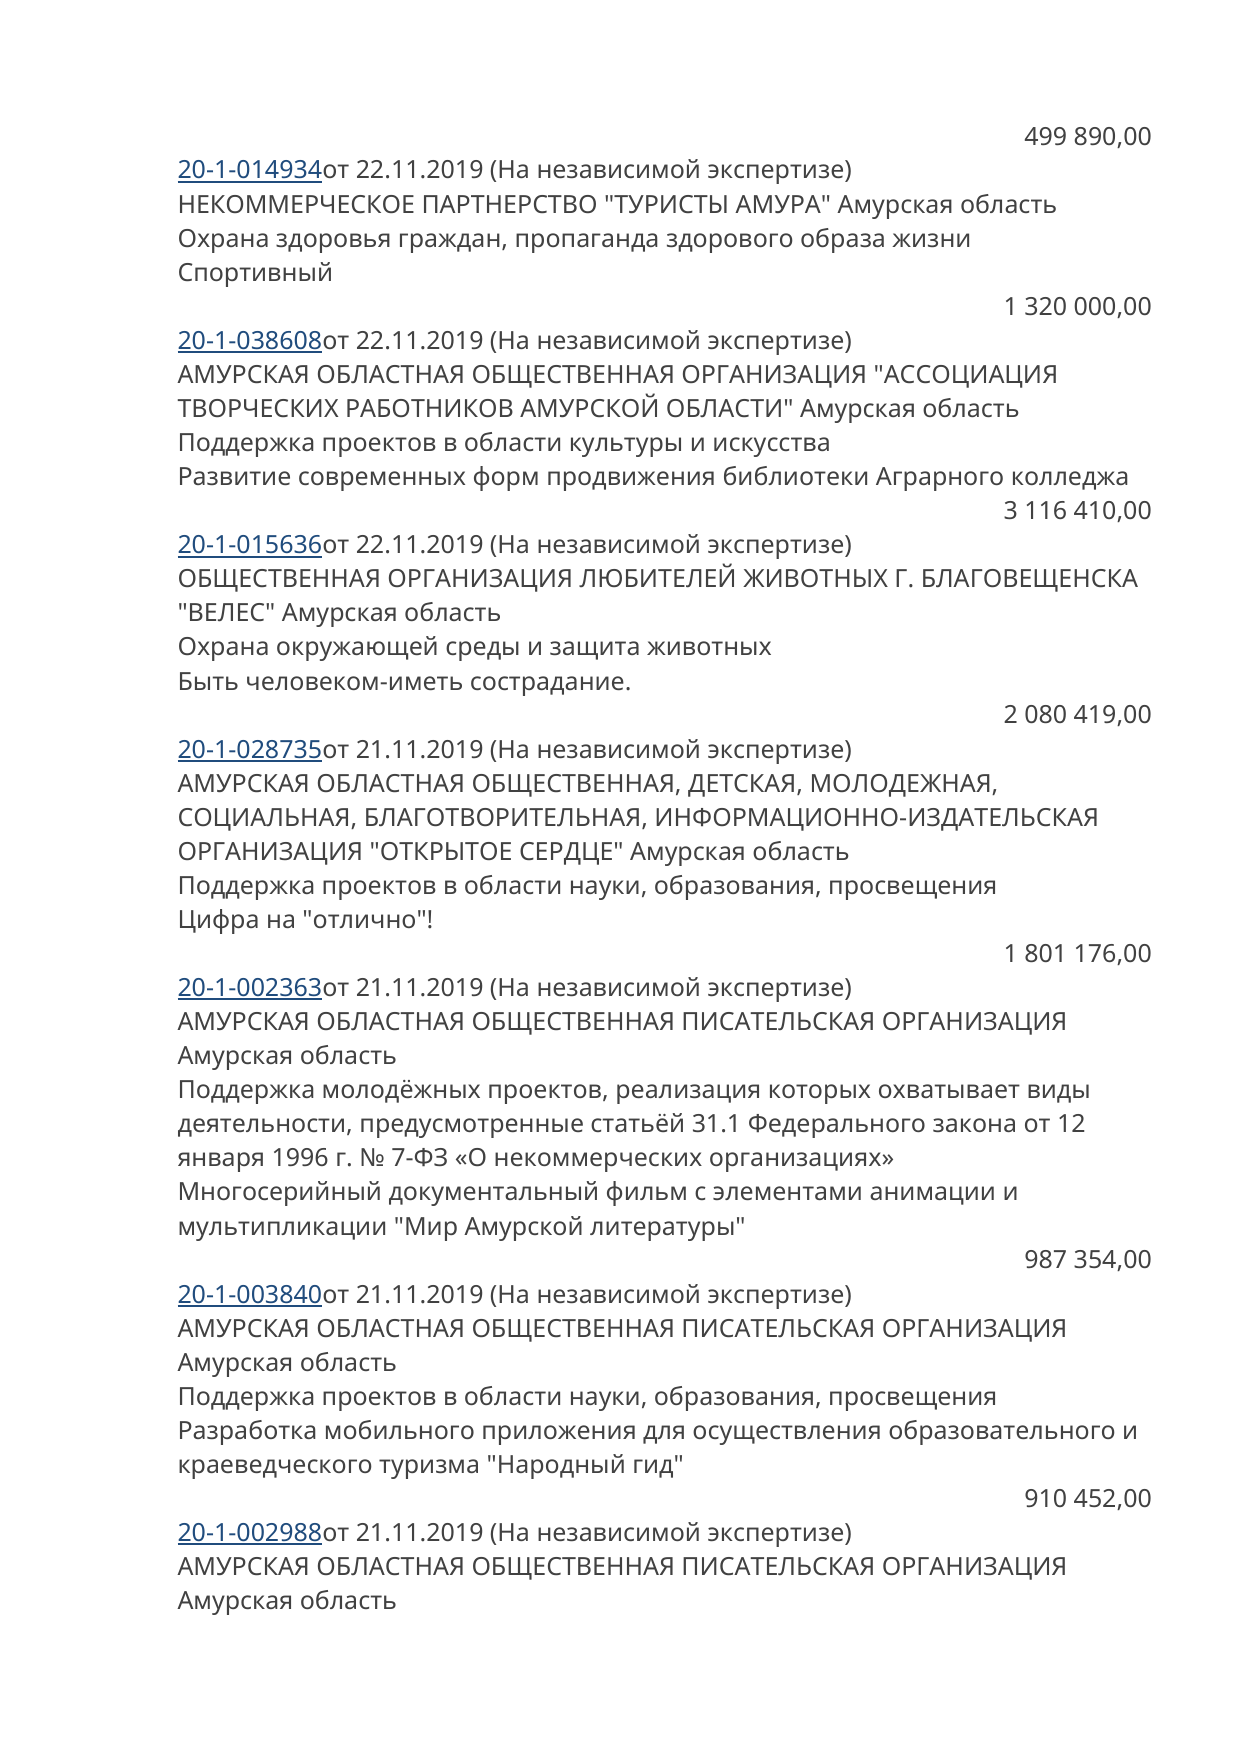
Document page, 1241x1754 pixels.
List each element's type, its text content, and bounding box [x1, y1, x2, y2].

text 20-1-028735от 21.11.2019 (На независимой экспертизе) [177, 731, 1152, 765]
text 20-1-038608от 22.11.2019 (На независимой экспертизе) [177, 322, 1152, 357]
text 20-1-002988от 21.11.2019 (На независимой экспертизе) [177, 1515, 1152, 1549]
text НЕКОММЕРЧЕСКОЕ ПАРТНЕРСТВО "ТУРИСТЫ АМУРА" Амурская область [177, 186, 1152, 220]
text 499 890,00 [177, 118, 1152, 152]
text 20-1-003840от 21.11.2019 (На независимой экспертизе) [177, 1276, 1152, 1310]
text Быть человеком-иметь сострадание. [177, 663, 1152, 697]
text АМУРСКАЯ ОБЛАСТНАЯ ОБЩЕСТВЕННАЯ, ДЕТСКАЯ, МОЛОДЕЖНАЯ, СОЦИАЛЬНАЯ, БЛАГОТВОРИТЕЛЬНАЯ, ИНФОРМАЦИОННО-ИЗДАТЕЛЬСКАЯ ОРГАНИЗАЦИЯ "ОТКРЫТОЕ СЕРДЦЕ" Амурская область [177, 765, 1152, 867]
text 2 080 419,00 [177, 697, 1152, 731]
text АМУРСКАЯ ОБЛАСТНАЯ ОБЩЕСТВЕННАЯ ПИСАТЕЛЬСКАЯ ОРГАНИЗАЦИЯ Амурская область [177, 1310, 1152, 1378]
text Охрана окружающей среды и защита животных [177, 629, 1152, 663]
text Многосерийный документальный фильм с элементами анимации и мультипликации "Мир Амурской литературы" [177, 1174, 1152, 1242]
text 20-1-015636от 22.11.2019 (На независимой экспертизе) [177, 527, 1152, 561]
text АМУРСКАЯ ОБЛАСТНАЯ ОБЩЕСТВЕННАЯ ПИСАТЕЛЬСКАЯ ОРГАНИЗАЦИЯ Амурская область [177, 1004, 1152, 1072]
text 910 452,00 [177, 1481, 1152, 1515]
text Поддержка проектов в области культуры и искусства [177, 425, 1152, 459]
text Развитие современных форм продвижения библиотеки Аграрного колледжа [177, 459, 1152, 493]
text 3 116 410,00 [177, 493, 1152, 527]
text Поддержка проектов в области науки, образования, просвещения [177, 1378, 1152, 1412]
text 20-1-002363от 21.11.2019 (На независимой экспертизе) [177, 970, 1152, 1004]
text Поддержка молодёжных проектов, реализация которых охватывает виды деятельности, предусмотренные статьёй 31.1 Федерального закона от 12 января 1996 г. № 7-ФЗ «О некоммерческих организациях» [177, 1072, 1152, 1174]
text АМУРСКАЯ ОБЛАСТНАЯ ОБЩЕСТВЕННАЯ ОРГАНИЗАЦИЯ "АССОЦИАЦИЯ ТВОРЧЕСКИХ РАБОТНИКОВ АМУРСКОЙ ОБЛАСТИ" Амурская область [177, 357, 1152, 425]
text ОБЩЕСТВЕННАЯ ОРГАНИЗАЦИЯ ЛЮБИТЕЛЕЙ ЖИВОТНЫХ Г. БЛАГОВЕЩЕНСКА "ВЕЛЕС" Амурская область [177, 561, 1152, 629]
text Поддержка проектов в области науки, образования, просвещения [177, 867, 1152, 902]
text АМУРСКАЯ ОБЛАСТНАЯ ОБЩЕСТВЕННАЯ ПИСАТЕЛЬСКАЯ ОРГАНИЗАЦИЯ Амурская область [177, 1549, 1152, 1617]
text 987 354,00 [177, 1242, 1152, 1276]
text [177, 220, 1152, 254]
text Разработка мобильного приложения для осуществления образовательного и краеведческого туризма "Народный гид" [177, 1412, 1152, 1481]
text Спортивный [177, 254, 1152, 288]
text 20-1-014934от 22.11.2019 (На независимой экспертизе) [177, 152, 1152, 186]
text Цифра на "отлично"! [177, 902, 1152, 936]
text 1 320 000,00 [177, 288, 1152, 322]
text 1 801 176,00 [177, 936, 1152, 970]
